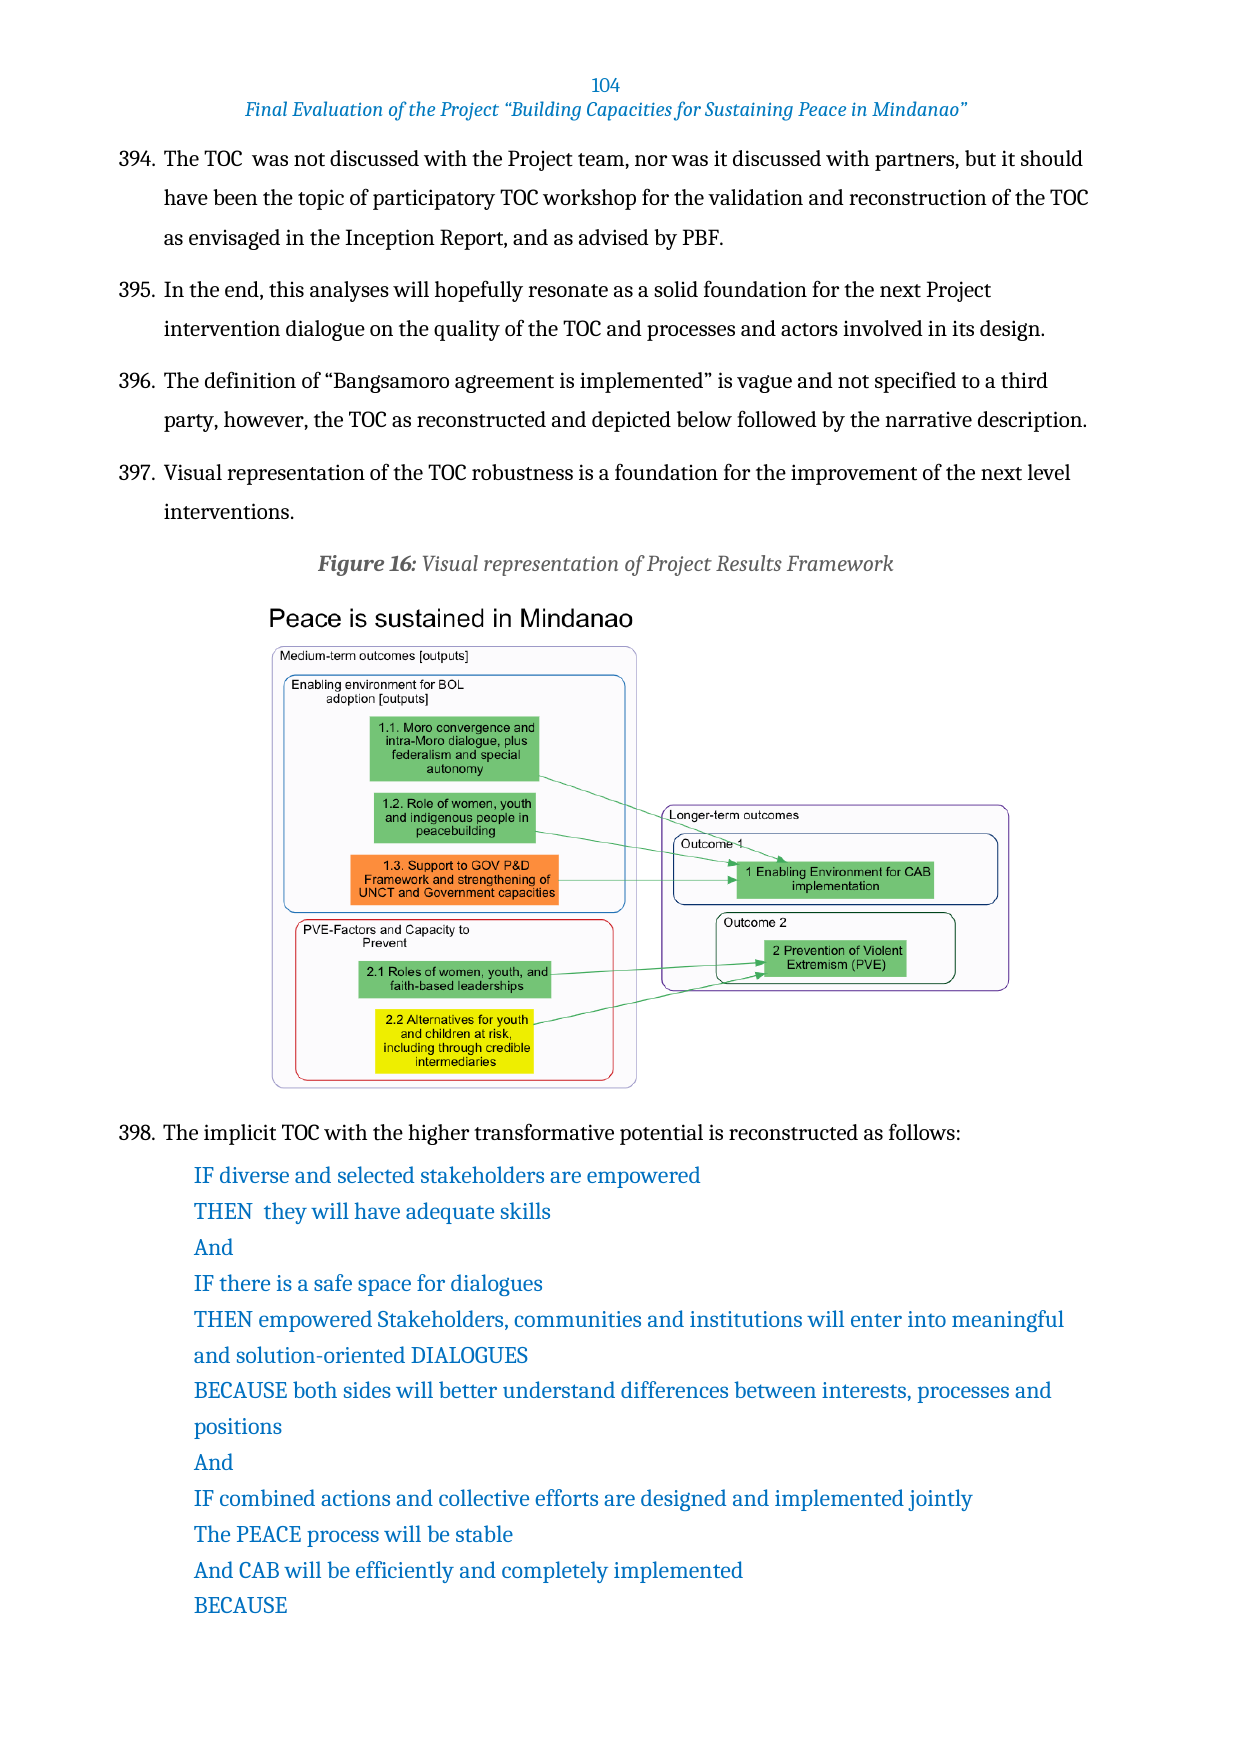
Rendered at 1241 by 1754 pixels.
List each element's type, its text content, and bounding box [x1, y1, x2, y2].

picture [252, 597, 1023, 1107]
text IF diverse and selected stakeholders are empowered [193, 1162, 1093, 1190]
text And CAB will be efficiently and completely implemented [193, 1556, 1093, 1584]
text The PEACE process will be stable [193, 1521, 1093, 1548]
text BECAUSE both sides will better understand differences between interests, processes and positions [193, 1377, 1093, 1441]
text And [193, 1449, 1093, 1477]
text THEN they will have adequate skills [193, 1198, 1093, 1226]
list Visual representation of the TOC robustness is a foundation for the improvement of the next level interventions. [118, 459, 1093, 525]
text Figure 16: Visual representation of Project Results Framework [118, 551, 1093, 577]
list The TOC was not discussed with the Project team, nor was it discussed with partners, but it should have been the topic of participatory TOC workshop for the validation and reconstruction of the TOC as envisaged in the Inception Report, and as advised by PBF. [118, 145, 1093, 251]
text And [193, 1234, 1093, 1262]
list The definition of “Bangsamoro agreement is implemented” is vague and not specified to a third party, however, the TOC as reconstructed and depicted below followed by the narrative description. [118, 368, 1093, 434]
list In the end, this analyses will hopefully resonate as a solid foundation for the next Project intervention dialogue on the quality of the TOC and processes and actors involved in its design. [118, 276, 1093, 342]
text THEN empowered Stakeholders, communities and institutions will enter into meaningful and solution-oriented DIALOGUES [193, 1306, 1093, 1369]
text BECAUSE [193, 1592, 1093, 1620]
text IF there is a safe space for dialogues [193, 1270, 1093, 1297]
text IF combined actions and collective efforts are designed and implemented jointly [193, 1485, 1093, 1512]
list The implicit TOC with the higher transformative potential is reconstructed as follows: [118, 1119, 1093, 1146]
